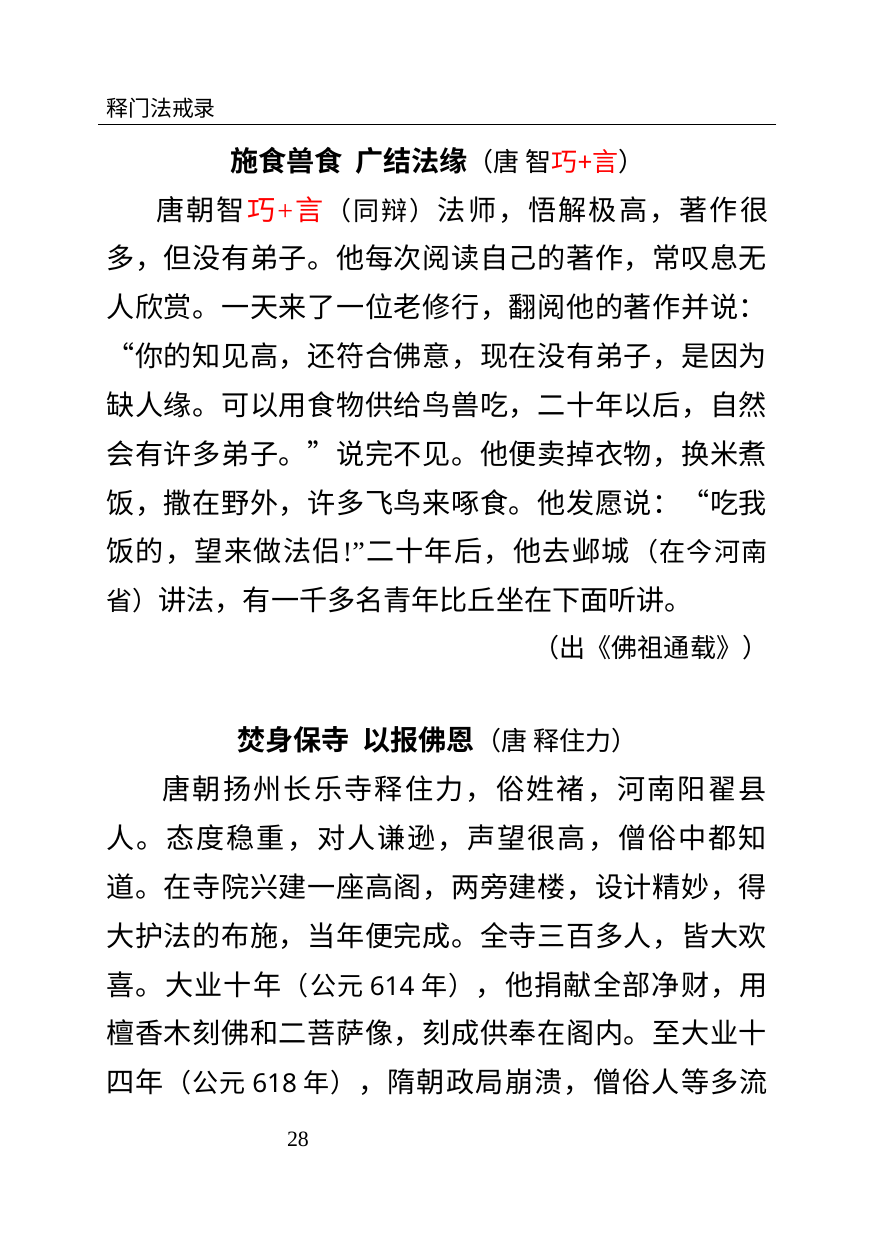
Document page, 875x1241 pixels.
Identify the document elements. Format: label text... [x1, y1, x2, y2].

text 唐朝智巧+言（同辩）法师，悟解极高，著作很多，但没有弟子。他每次阅读自己的著作，常叹息无人欣赏。一天来了一位老修行，翻阅他的著作并说：“你的知见高，还符合佛意，现在没有弟子，是因为缺人缘。可以用食物供给鸟兽吃，二十年以后，自然会有许多弟子。”说完不见。他便卖掉衣物，换米煮饭，撒在野外，许多飞鸟来啄食。他发愿说：“吃我饭的，望来做法侣!”二十年后，他去邺城（在今河南省）讲法，有一千多名青年比丘坐在下面听讲。 [106, 187, 768, 619]
subtitle 施食兽食 广结法缘（唐 智巧+言） [106, 138, 768, 179]
subtitle 焚身保寺 以报佛恩（唐 释住力） [106, 718, 768, 759]
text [106, 767, 768, 1101]
text （出《佛祖通载》） [106, 627, 768, 665]
